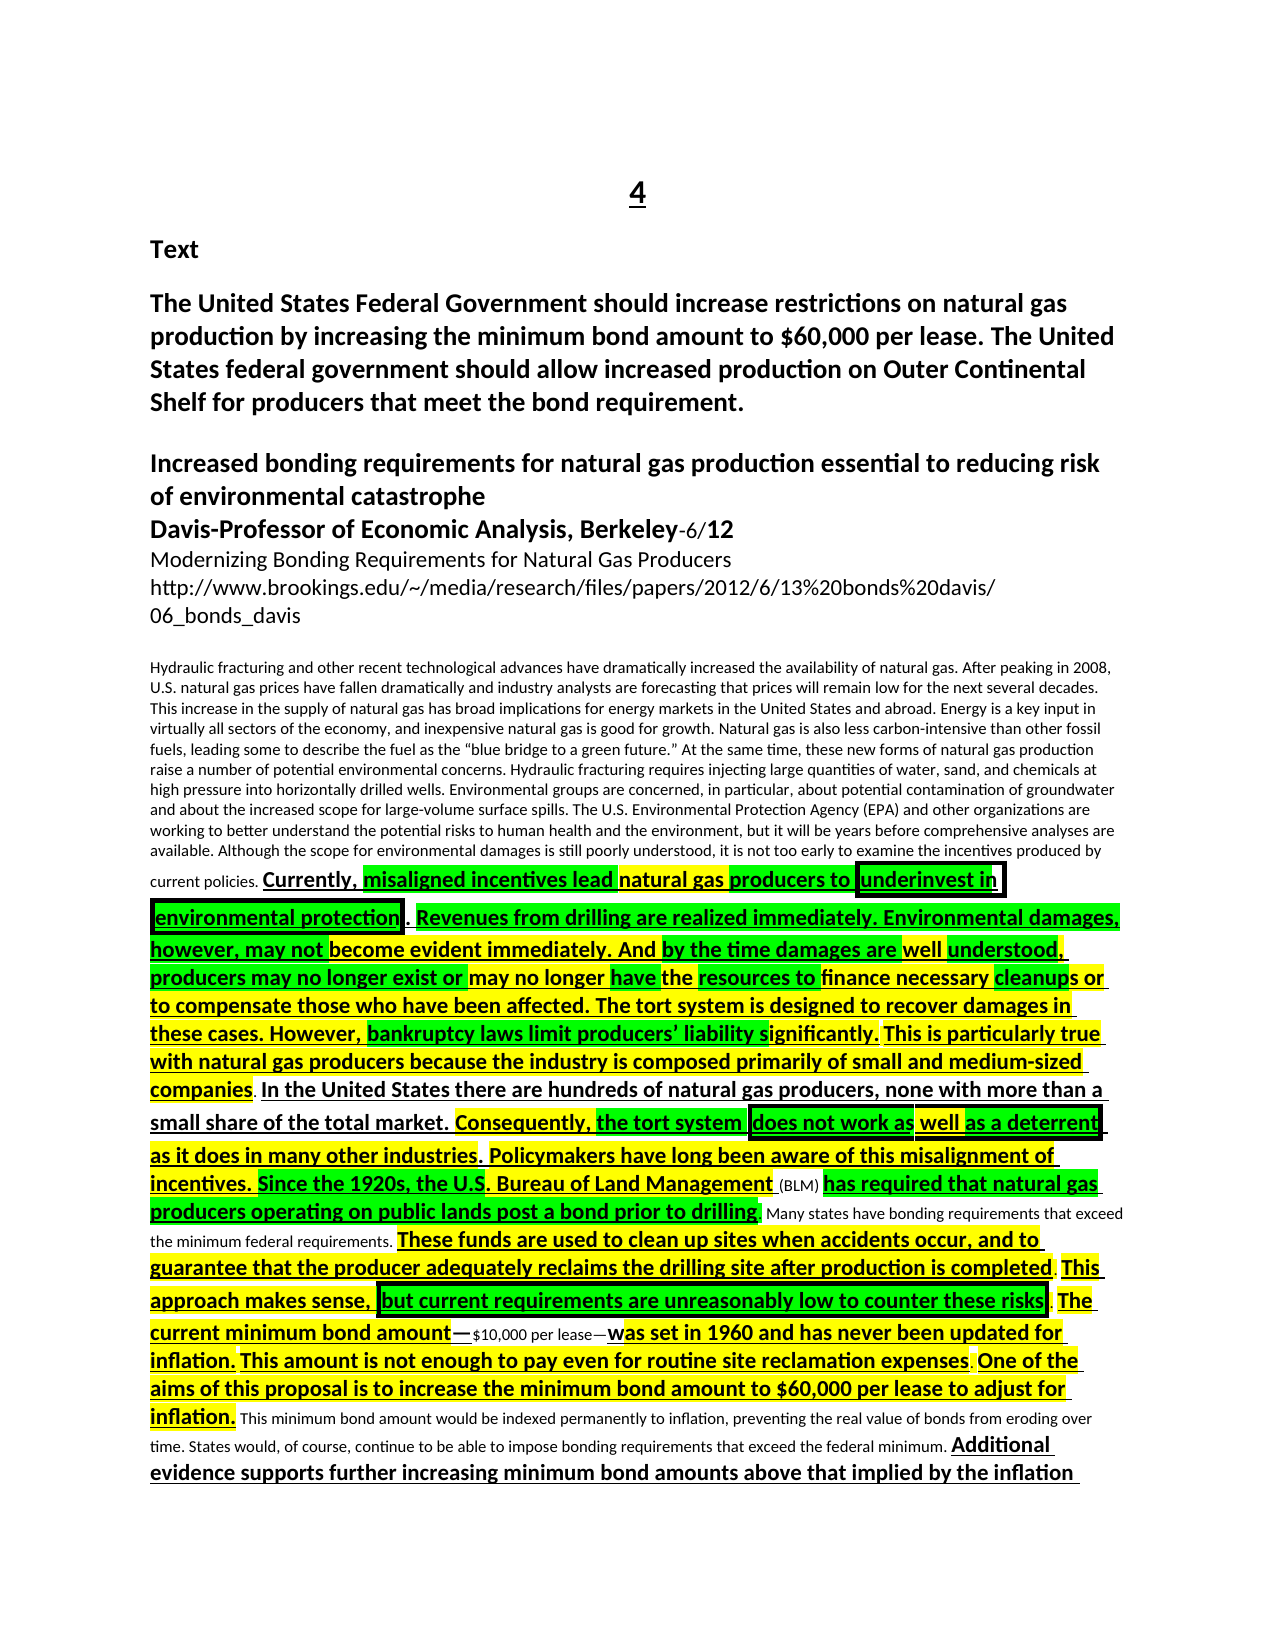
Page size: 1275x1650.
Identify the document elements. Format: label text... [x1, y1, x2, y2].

text Modernizing Bonding Requirements for Natural Gas Producers [150, 545, 1125, 573]
text http://www.brookings.edu/~/media/research/files/papers/2012/6/13%20bonds%20davis/06_bonds_davis [150, 573, 1125, 629]
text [150, 657, 1125, 1487]
subtitle The United States Federal Government should increase restrictions on natural gas production by increasing the minimum bond amount to $60,000 per lease. The United States federal government should allow increased production on Outer Continental Shelf for producers that meet the bond requirement. [150, 286, 1125, 418]
subtitle Text [150, 232, 1125, 265]
text Increased bonding requirements for natural gas production essential to reducing risk of environmental catastrophe [150, 446, 1125, 512]
subtitle 4 [150, 171, 1125, 212]
text Davis-Professor of Economic Analysis, Berkeley-6/12 [150, 512, 1125, 545]
